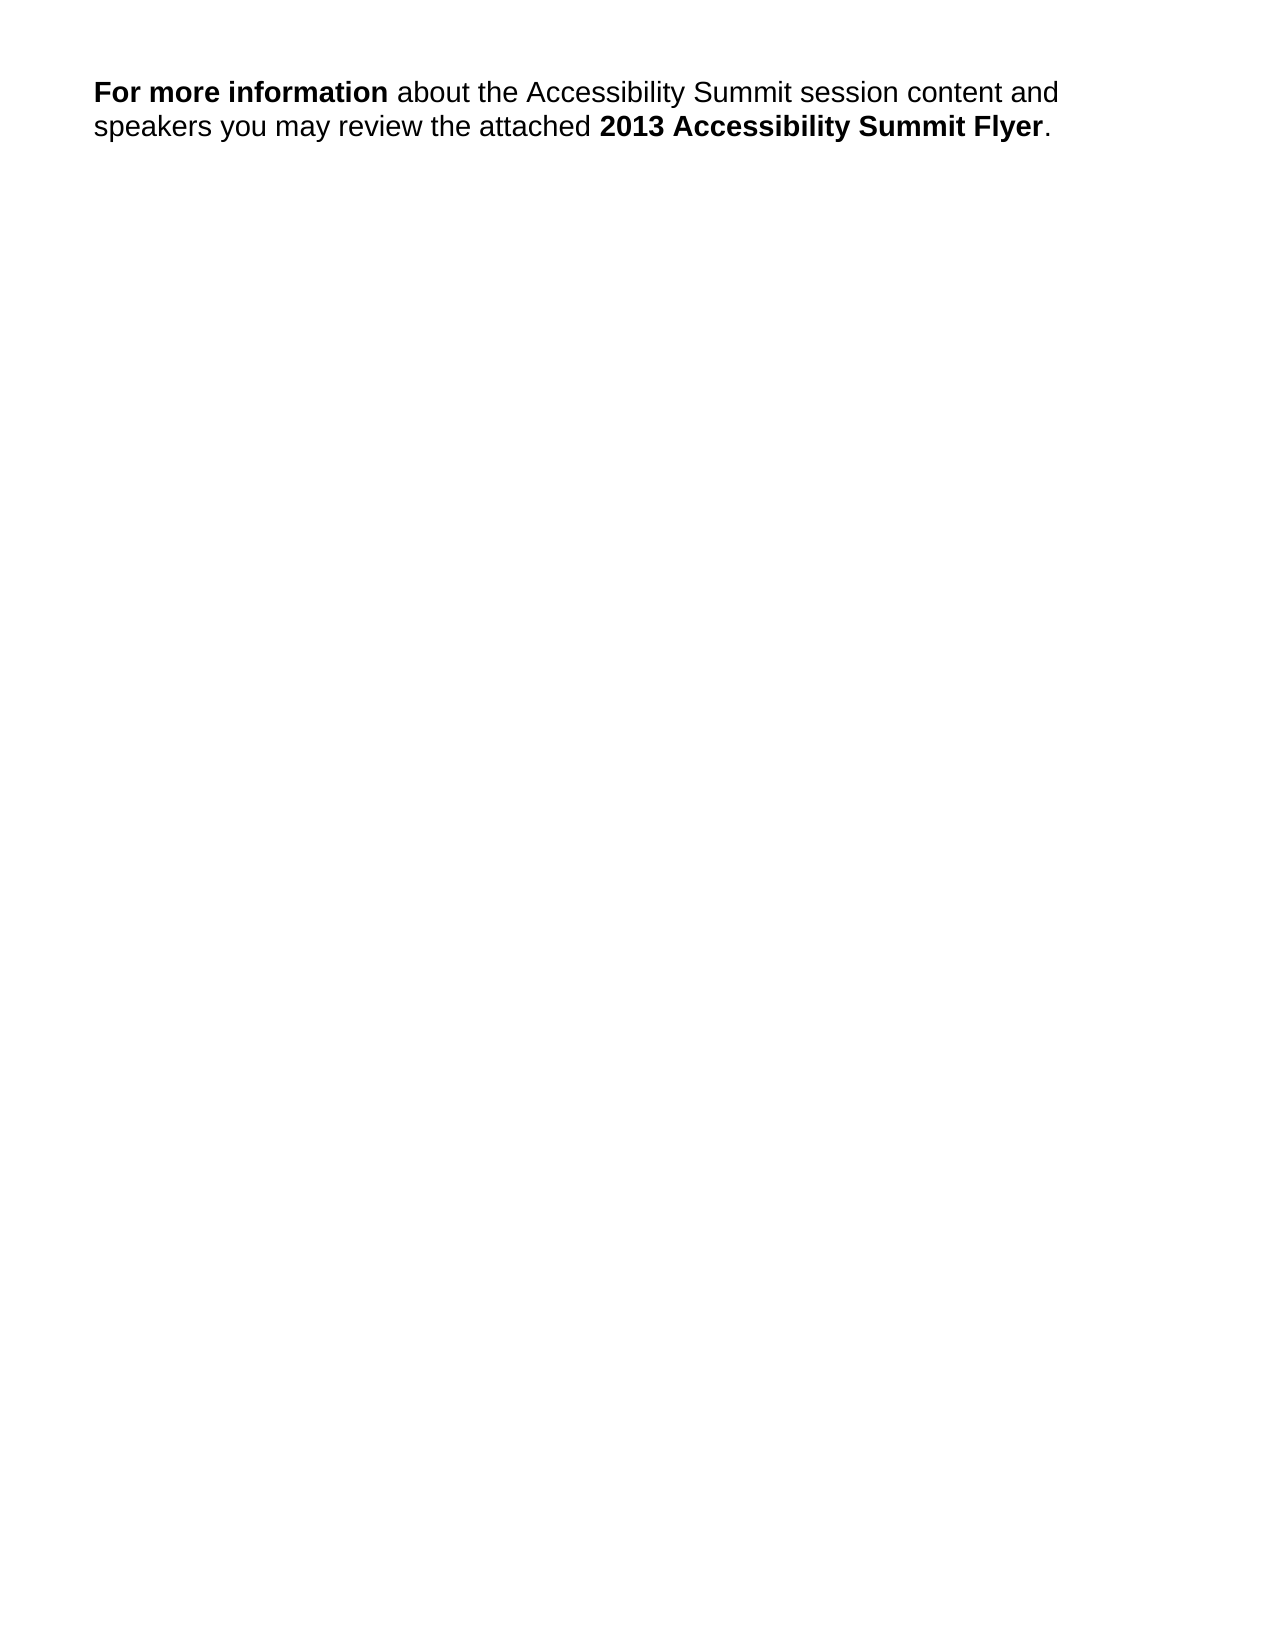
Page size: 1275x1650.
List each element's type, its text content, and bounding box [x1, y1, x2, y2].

text For more information about the Accessibility Summit session content and speakers you may review the attached 2013 Accessibility Summit Flyer. [94, 75, 1181, 142]
